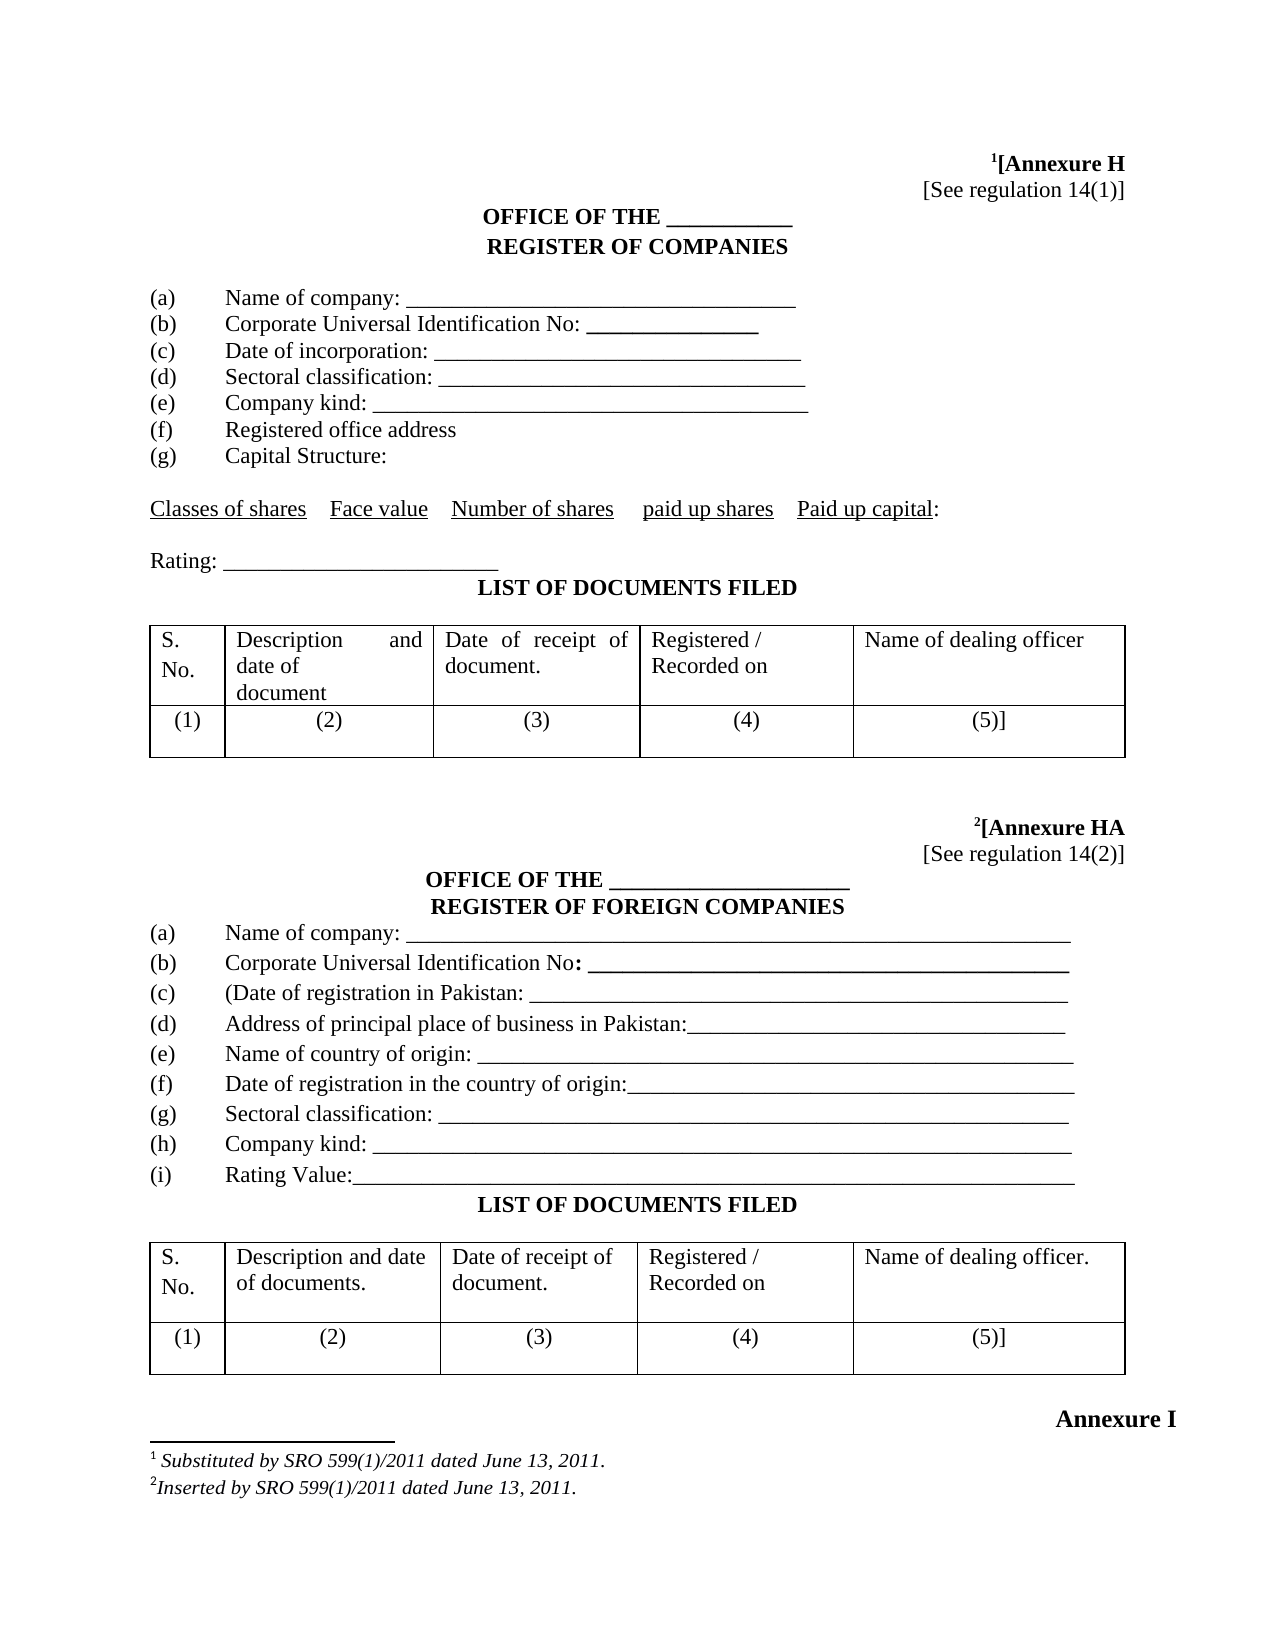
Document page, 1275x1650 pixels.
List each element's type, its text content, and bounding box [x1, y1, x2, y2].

text [See regulation 14(1)] [150, 176, 1125, 203]
text Annexure I [150, 1404, 1177, 1433]
table_header Registered / Recorded on [638, 1243, 853, 1322]
table_cell (4) [638, 1323, 853, 1374]
table_cell (5)] [854, 706, 1124, 757]
list Name of company: __________________________________________________________ [150, 919, 1125, 945]
list Address of principal place of business in Pakistan:_________________________________ [150, 1010, 1125, 1036]
list Rating Value:_______________________________________________________________ [150, 1161, 1125, 1187]
text LIST OF DOCUMENTS FILED [150, 574, 1125, 600]
text LIST OF DOCUMENTS FILED [150, 1191, 1125, 1217]
table_cell (2) [226, 706, 433, 757]
table_cell (1) [151, 1323, 224, 1374]
text Rating: ________________________ [150, 547, 1125, 574]
list Date of registration in the country of origin:_______________________________________ [150, 1070, 1125, 1096]
list Sectoral classification: _______________________________________________________ [150, 1100, 1125, 1127]
table_cell (1) [151, 706, 224, 757]
text (c) Date of incorporation: ________________________________ [150, 337, 1125, 363]
table_cell (5)] [854, 1323, 1124, 1374]
text OFFICE OF THE ___________ [150, 203, 1125, 229]
text (f) Registered office address [150, 416, 1125, 442]
text [Annexure H [150, 150, 1125, 176]
table_header Name of dealing officer [854, 626, 1124, 705]
text (g) Capital Structure: [150, 442, 1125, 468]
list Corporate Universal Identification No: _______________ [150, 310, 1125, 337]
list Name of country of origin: ____________________________________________________ [150, 1040, 1125, 1066]
list Corporate Universal Identification No: __________________________________________ [150, 949, 1125, 976]
text [Annexure HA [150, 814, 1125, 840]
table_header Description and date of document [226, 626, 433, 705]
text REGISTER OF FOREIGN COMPANIES [150, 893, 1125, 919]
text [See regulation 14(2)] [150, 840, 1125, 866]
text (e) Company kind: ______________________________________ [150, 389, 1125, 416]
table_header S. No. [151, 1243, 224, 1322]
text OFFICE OF THE _____________________ [150, 866, 1125, 893]
table_cell (3) [434, 706, 639, 757]
text REGISTER OF COMPANIES [150, 233, 1125, 259]
text (d) Sectoral classification: ________________________________ [150, 363, 1125, 389]
table_header Registered / Recorded on [641, 626, 853, 705]
list Company kind: _____________________________________________________________ [150, 1131, 1125, 1157]
list Name of company: __________________________________ [150, 284, 1125, 310]
text Classes of shares Face value Number of shares paid up shares Paid up capital: [150, 495, 1125, 521]
table_cell (3) [441, 1323, 637, 1374]
list (Date of registration in Pakistan: _______________________________________________ [150, 979, 1125, 1006]
table_header Description and date of documents. [226, 1243, 440, 1322]
table_cell (2) [226, 1323, 440, 1374]
table_header Date of receipt of document. [441, 1243, 637, 1322]
table_header S. No. [151, 626, 224, 705]
table_header Date of receipt of document. [434, 626, 639, 705]
table_header Name of dealing officer. [854, 1243, 1124, 1322]
table_cell (4) [641, 706, 853, 757]
